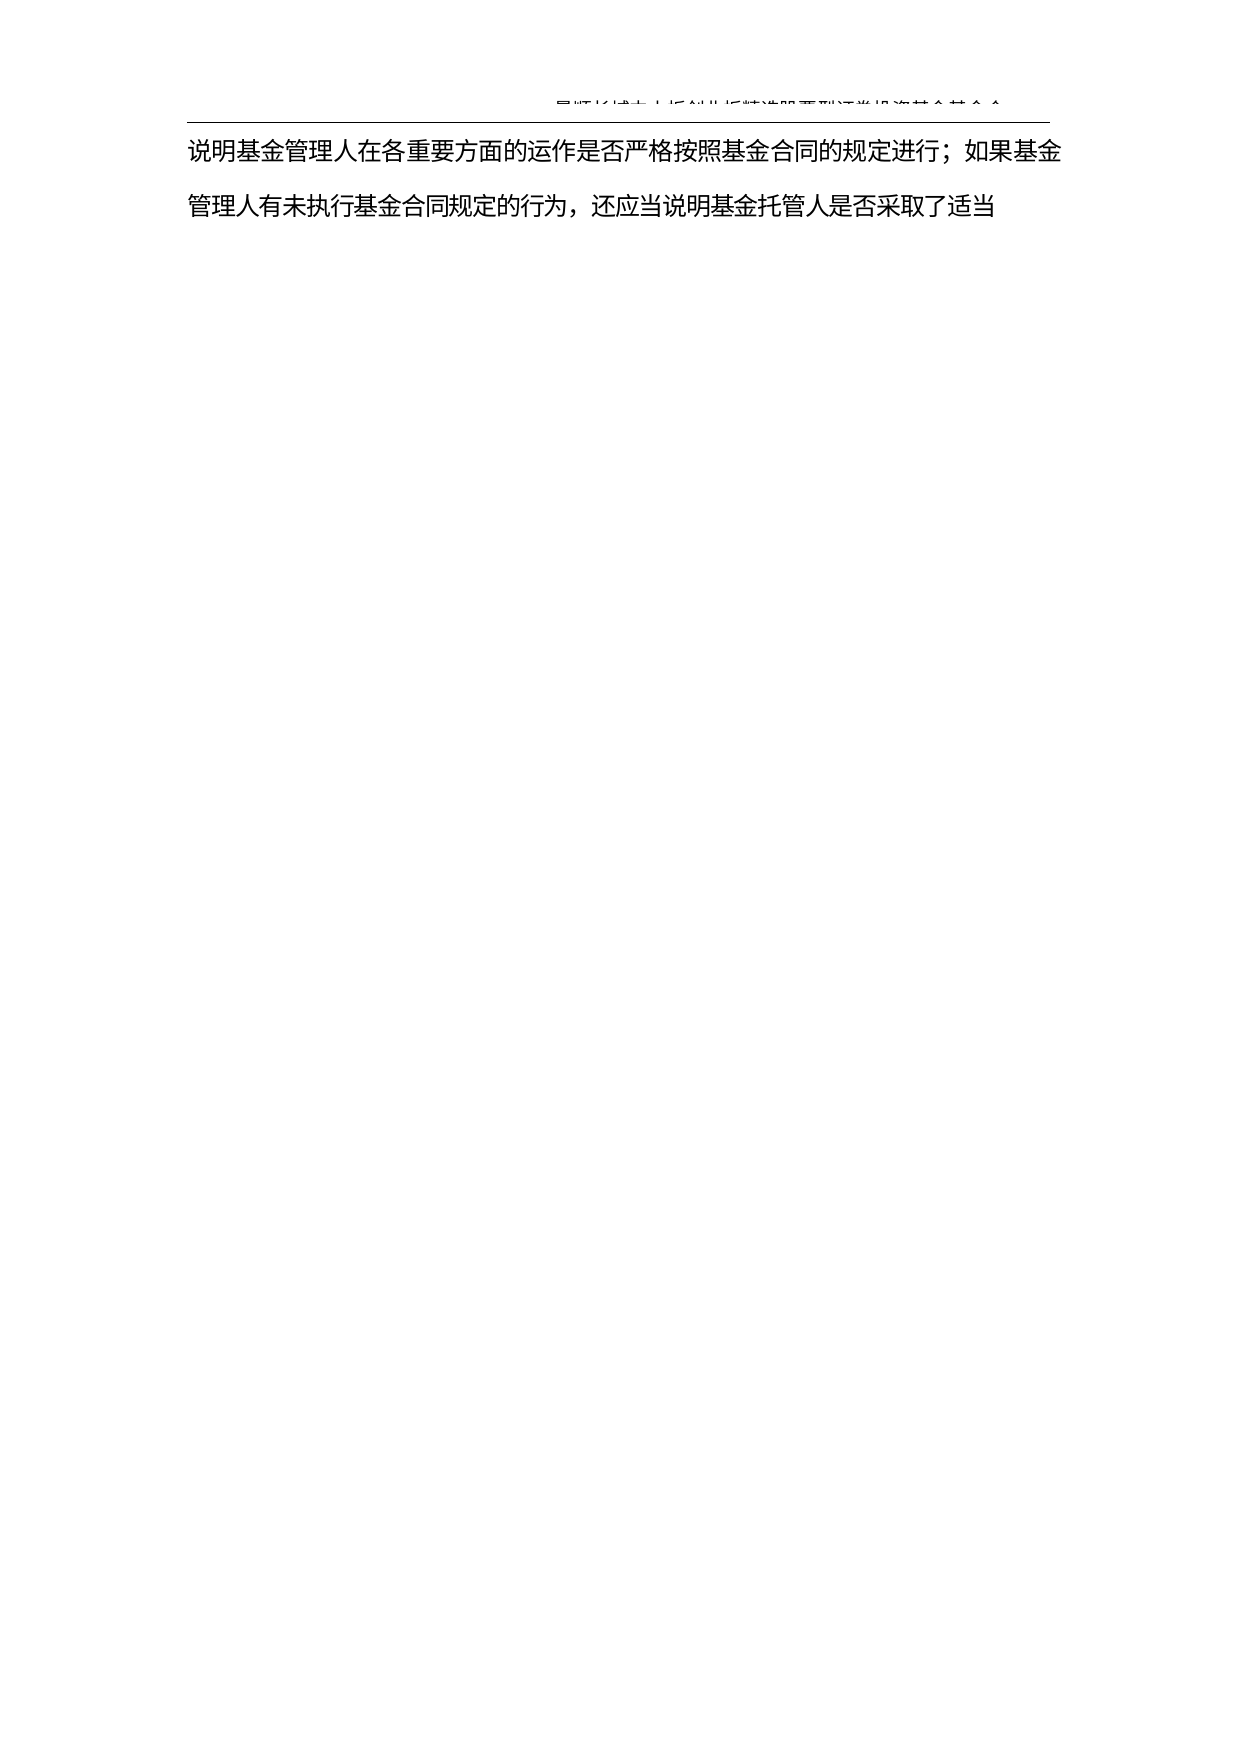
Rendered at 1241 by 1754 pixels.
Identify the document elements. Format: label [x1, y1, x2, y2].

list [187, 131, 1066, 222]
